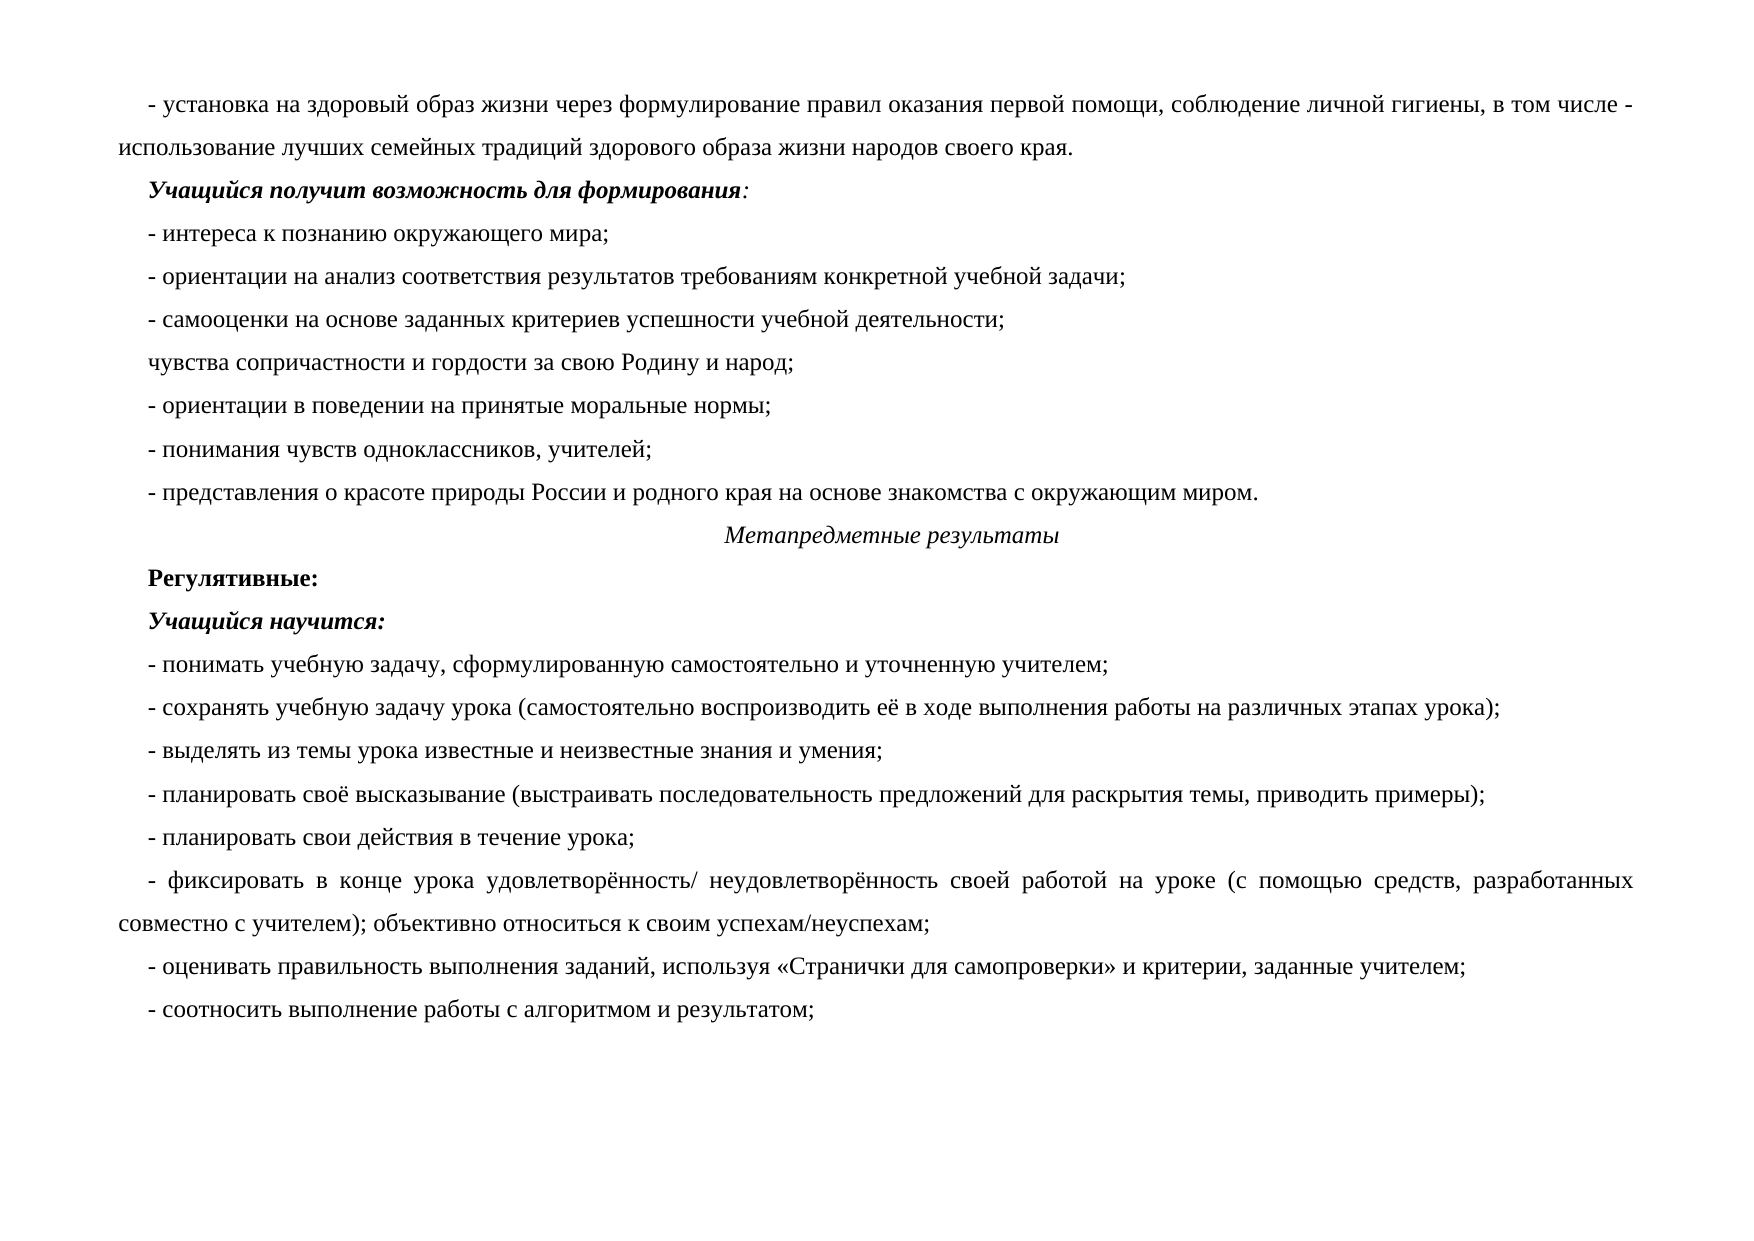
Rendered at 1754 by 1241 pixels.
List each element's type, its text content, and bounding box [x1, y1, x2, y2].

text - ориентации в поведении на принятые моральные нормы; [118, 391, 1636, 419]
text - соотносить выполнение работы с алгоритмом и результатом; [118, 994, 1636, 1023]
text - выделять из темы урока известные и неизвестные знания и умения; [118, 736, 1636, 764]
text Учащийся научится: [118, 606, 1636, 635]
text - планировать свои действия в течение урока; [118, 822, 1636, 851]
text - оценивать правильность выполнения заданий, используя «Странички для самопроверки» и критерии, заданные учителем; [118, 951, 1636, 980]
text - сохранять учебную задачу урока (самостоятельно воспроизводить её в ходе выполнения работы на различных этапах урока); [118, 692, 1636, 721]
text - самооценки на основе заданных критериев успешности учебной деятельности; [118, 304, 1636, 333]
text - планировать своё высказывание (выстраивать последовательность предложений для раскрытия темы, приводить примеры); [118, 779, 1636, 807]
text чувства сопричастности и гордости за свою Родину и народ; [118, 347, 1636, 376]
text Метапредметные результаты [118, 520, 1636, 549]
text - понимания чувств одноклассников, учителей; [118, 434, 1636, 462]
text - представления о красоте природы России и родного края на основе знакомства с окружающим миром. [118, 477, 1636, 506]
text Учащийся получит возможность для формирования: [118, 175, 1636, 204]
text - интереса к познанию окружающего мира; [118, 218, 1636, 247]
text - фиксировать в конце урока удовлетворённость/ неудовлетворённость своей работой на уроке (с помощью средств, разработанных совместно с учителем); объективно относиться к своим успехам/неуспехам; [118, 865, 1636, 937]
text Регулятивные: [118, 563, 1636, 592]
text - ориентации на анализ соответствия результатов требованиям конкретной учебной задачи; [118, 261, 1636, 290]
text - понимать учебную задачу, сформулированную самостоятельно и уточненную учителем; [118, 649, 1636, 678]
text - установка на здоровый образ жизни через формулирование правил оказания первой помощи, соблюдение личной гигиены, в том числе - использование лучших семейных традиций здорового образа жизни народов своего края. [118, 89, 1636, 161]
